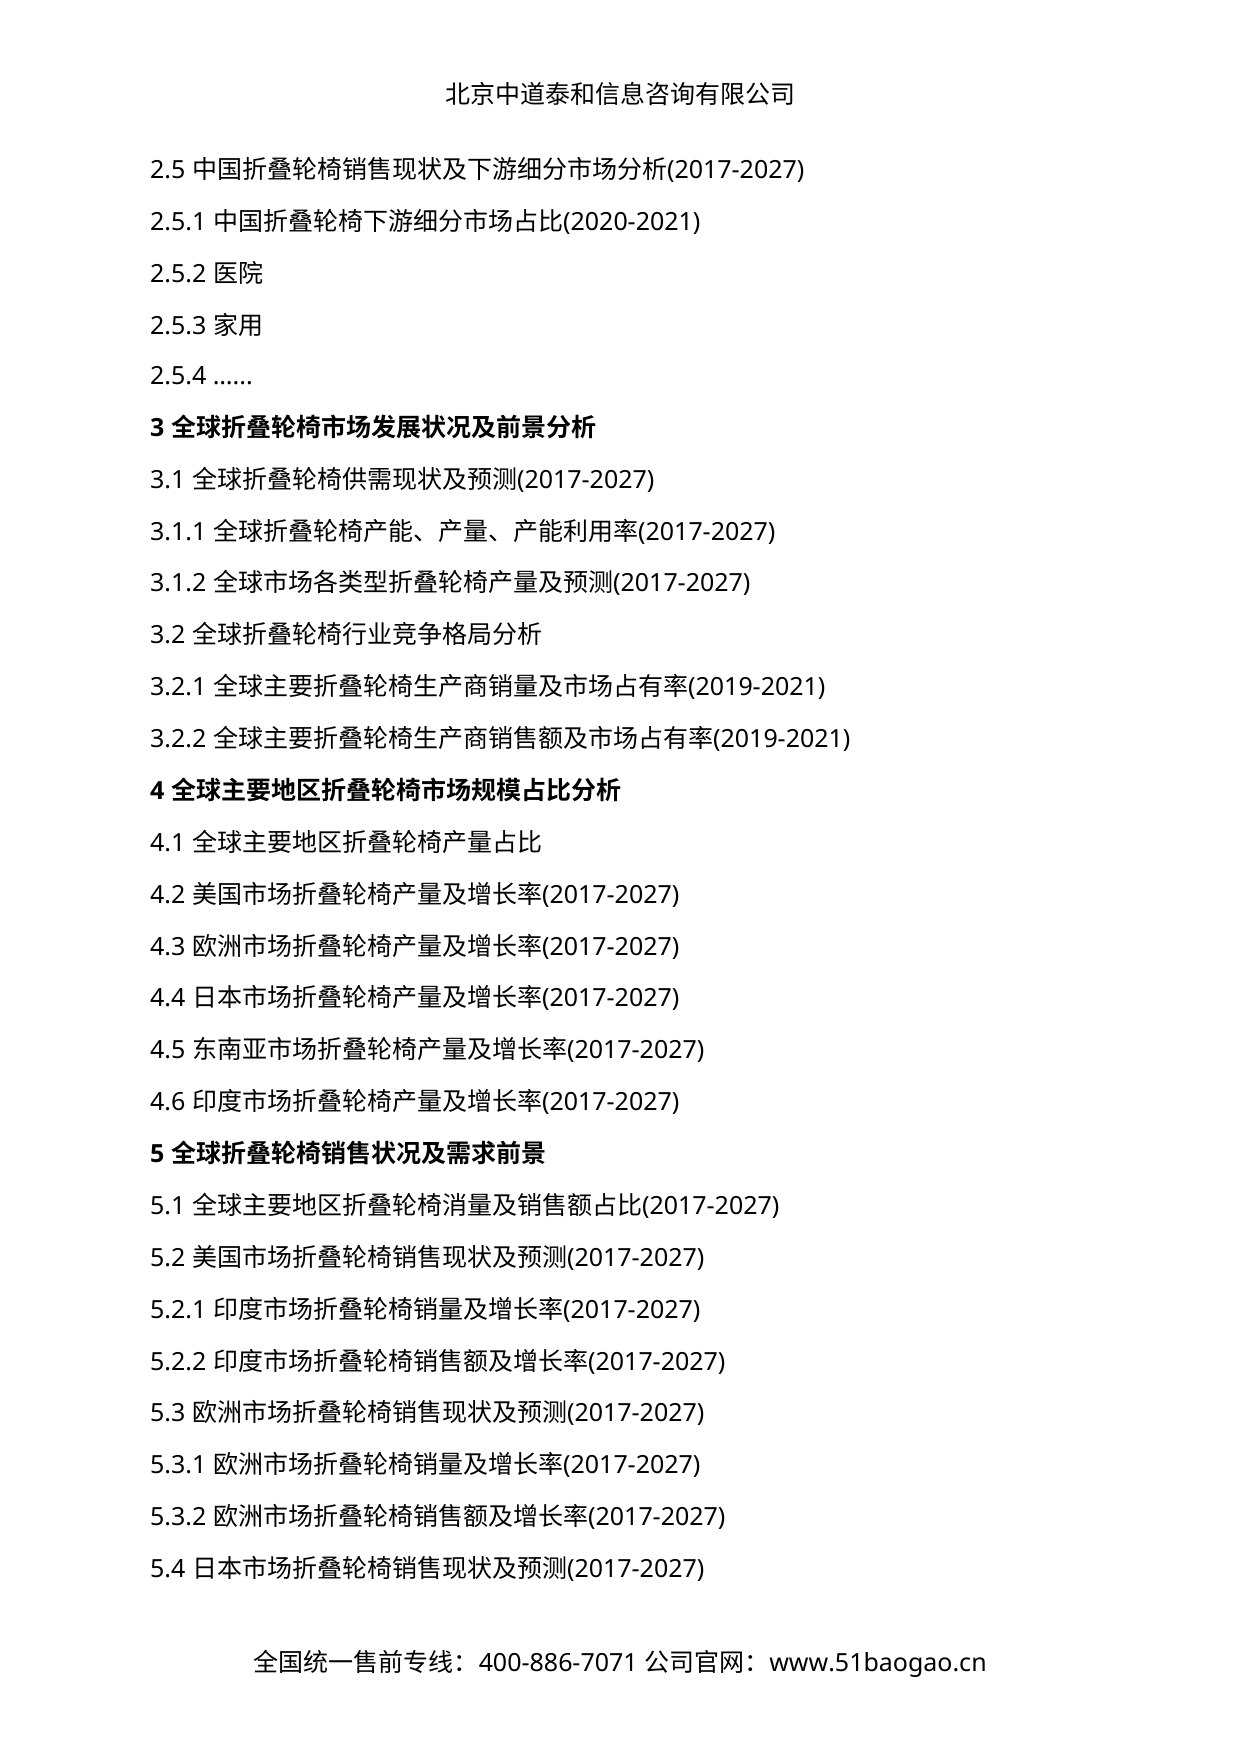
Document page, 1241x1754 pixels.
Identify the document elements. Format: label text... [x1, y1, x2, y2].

text 4 全球主要地区折叠轮椅市场规模占比分析 [150, 770, 1090, 807]
text 4.4 日本市场折叠轮椅产量及增长率(2017-2027) [150, 978, 1090, 1014]
text 3.1 全球折叠轮椅供需现状及预测(2017-2027) [150, 459, 1090, 495]
text 2.5.1 中国折叠轮椅下游细分市场占比(2020-2021) [150, 202, 1090, 238]
text 5.2.2 印度市场折叠轮椅销售额及增长率(2017-2027) [150, 1341, 1090, 1377]
text 5.3.1 欧洲市场折叠轮椅销量及增长率(2017-2027) [150, 1445, 1090, 1481]
text 5 全球折叠轮椅销售状况及需求前景 [150, 1133, 1090, 1170]
text 2.5 中国折叠轮椅销售现状及下游细分市场分析(2017-2027) [150, 150, 1090, 186]
text 3.2 全球折叠轮椅行业竞争格局分析 [150, 615, 1090, 651]
text 3 全球折叠轮椅市场发展状况及前景分析 [150, 407, 1090, 443]
text 3.1.2 全球市场各类型折叠轮椅产量及预测(2017-2027) [150, 563, 1090, 599]
text 5.2 美国市场折叠轮椅销售现状及预测(2017-2027) [150, 1237, 1090, 1273]
text 2.5.4 …... [150, 357, 1090, 392]
text 5.3.2 欧洲市场折叠轮椅销售额及增长率(2017-2027) [150, 1497, 1090, 1533]
text 3.2.2 全球主要折叠轮椅生产商销售额及市场占有率(2019-2021) [150, 718, 1090, 755]
text 4.6 印度市场折叠轮椅产量及增长率(2017-2027) [150, 1082, 1090, 1118]
text 4.5 东南亚市场折叠轮椅产量及增长率(2017-2027) [150, 1030, 1090, 1066]
text 3.2.1 全球主要折叠轮椅生产商销量及市场占有率(2019-2021) [150, 667, 1090, 703]
text 4.2 美国市场折叠轮椅产量及增长率(2017-2027) [150, 874, 1090, 910]
text 2.5.3 家用 [150, 306, 1090, 342]
text 5.2.1 印度市场折叠轮椅销量及增长率(2017-2027) [150, 1289, 1090, 1325]
text 3.1.1 全球折叠轮椅产能、产量、产能利用率(2017-2027) [150, 511, 1090, 547]
text 4.1 全球主要地区折叠轮椅产量占比 [150, 822, 1090, 858]
text 5.4 日本市场折叠轮椅销售现状及预测(2017-2027) [150, 1548, 1090, 1585]
text 4.3 欧洲市场折叠轮椅产量及增长率(2017-2027) [150, 926, 1090, 962]
text 2.5.2 医院 [150, 254, 1090, 290]
text 5.1 全球主要地区折叠轮椅消量及销售额占比(2017-2027) [150, 1185, 1090, 1222]
text 5.3 欧洲市场折叠轮椅销售现状及预测(2017-2027) [150, 1393, 1090, 1429]
